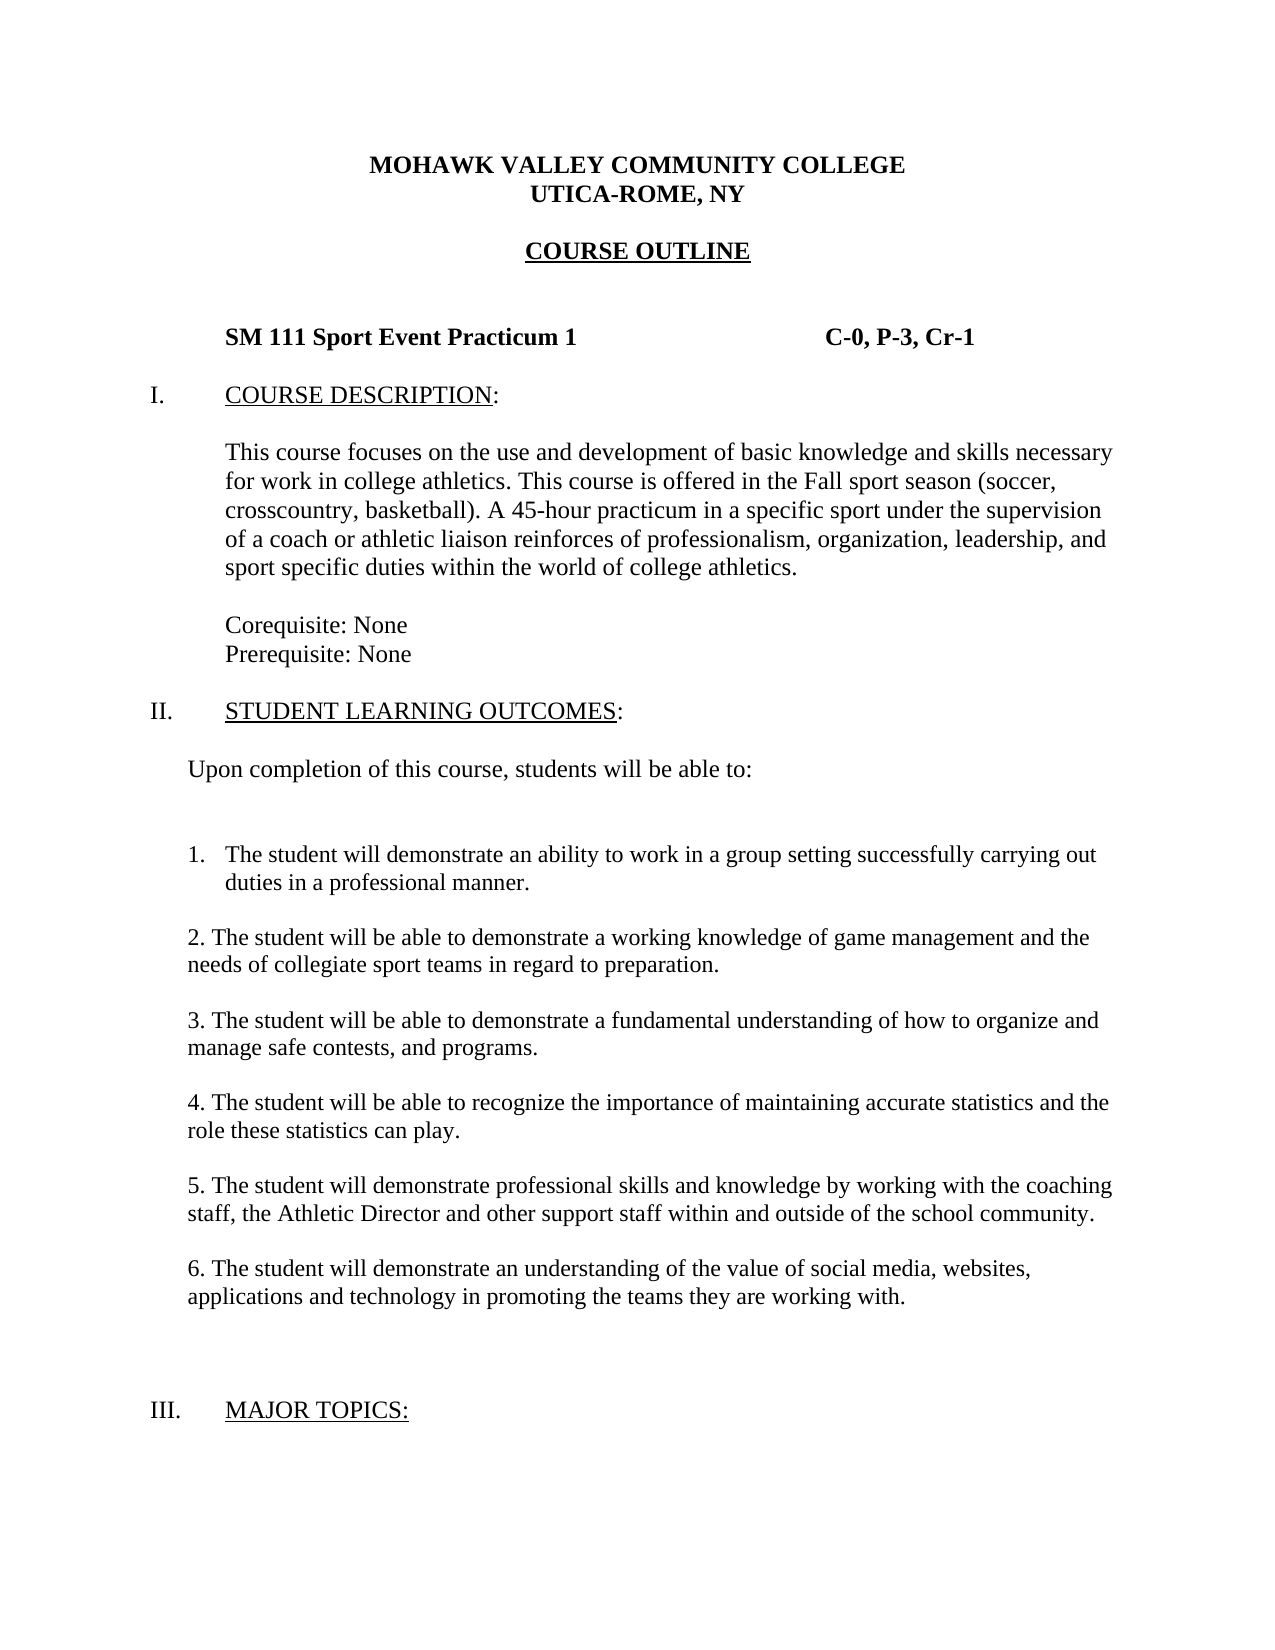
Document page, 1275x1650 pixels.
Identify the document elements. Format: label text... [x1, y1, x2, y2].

text COURSE OUTLINE [75, 236, 1200, 265]
text This course focuses on the use and development of basic knowledge and skills necessary for work in college athletics. This course is offered in the Fall sport season (soccer, crosscountry, basketball). A 45-hour practicum in a specific sport under the supervision of a coach or athletic liaison reinforces of professionalism, organization, leadership, and sport specific duties within the world of college athletics. [225, 437, 1125, 581]
text 2. The student will be able to demonstrate a working knowledge of game management and the needs of collegiate sport teams in regard to preparation. [187, 923, 1125, 978]
text Prerequisite: None [150, 639, 1125, 667]
text UTICA-ROME, NY [75, 179, 1200, 207]
text 6. The student will demonstrate an understanding of the value of social media, websites, applications and technology in promoting the teams they are working with. [187, 1254, 1125, 1309]
list COURSE DESCRIPTION: [150, 380, 1200, 409]
text MOHAWK VALLEY COMMUNITY COLLEGE [75, 150, 1200, 179]
text Corequisite: None [150, 610, 1125, 639]
list MAJOR TOPICS: [150, 1396, 1200, 1424]
text Upon completion of this course, students will be able to: [150, 754, 1200, 782]
list STUDENT LEARNING OUTCOMES: [150, 696, 1200, 725]
text SM 111 Sport Event Practicum 1 C-0, P-3, Cr-1 [150, 322, 1125, 351]
text 3. The student will be able to demonstrate a fundamental understanding of how to organize and manage safe contests, and programs. [187, 1006, 1125, 1061]
text 5. The student will demonstrate professional skills and knowledge by working with the coaching staff, the Athletic Director and other support staff within and outside of the school community. [187, 1171, 1125, 1226]
list The student will demonstrate an ability to work in a group setting successfully carrying out duties in a professional manner. [187, 840, 1125, 895]
text 4. The student will be able to recognize the importance of maintaining accurate statistics and the role these statistics can play. [187, 1088, 1125, 1144]
